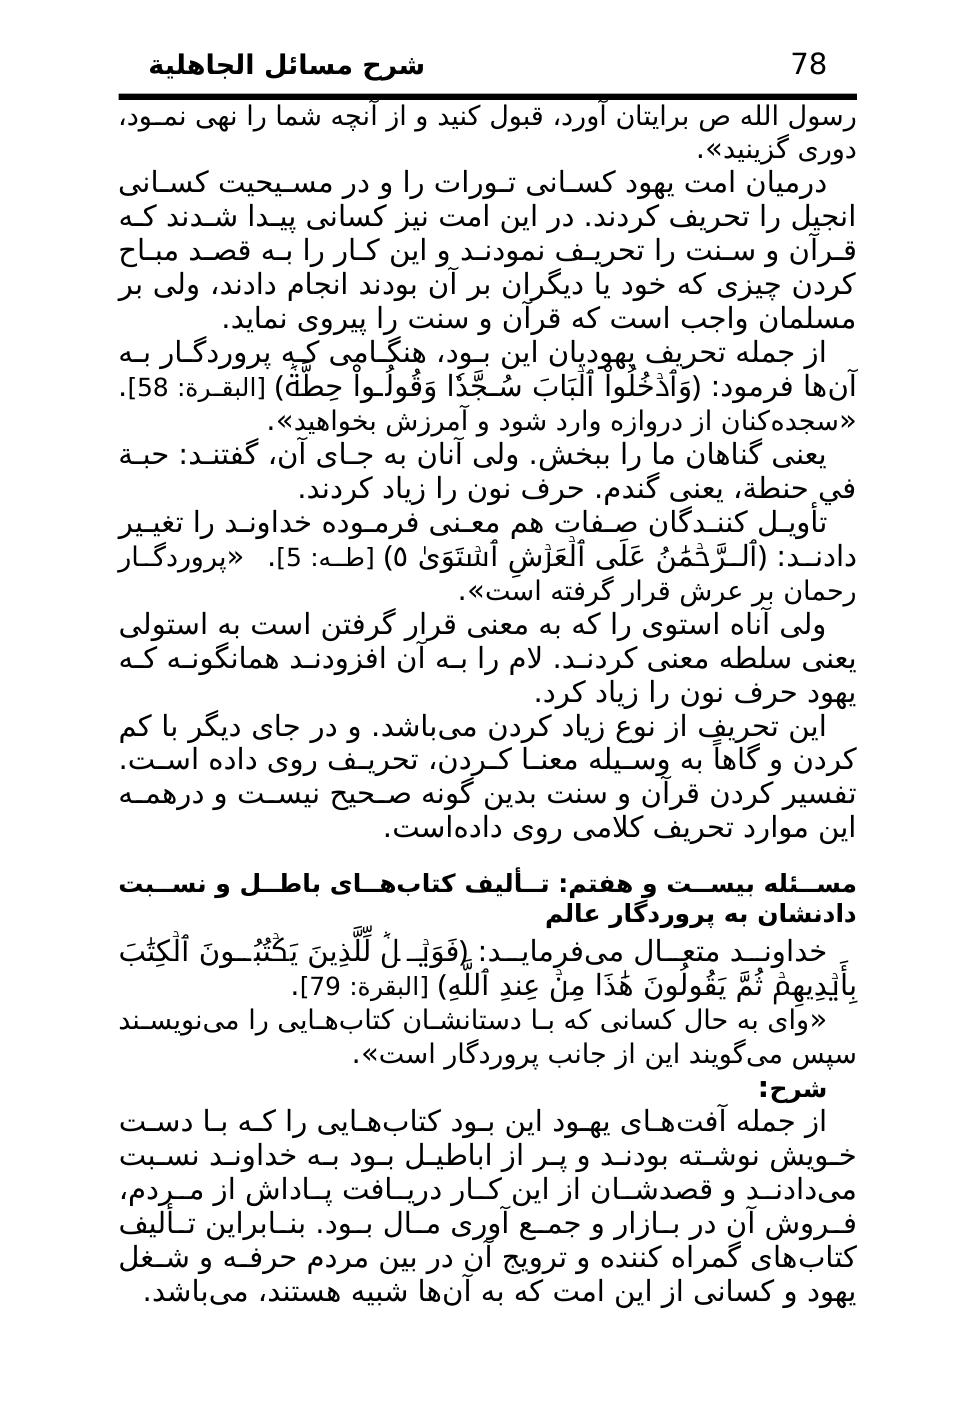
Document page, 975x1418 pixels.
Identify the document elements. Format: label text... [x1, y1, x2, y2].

text این تحریف از نوع زیاد کردن می‌باشد. و در جای دیگر با کم کردن و گاهاً به وسیله معنا کردن، تحریف روی داده است. تفسیر کردن قرآن و سنت بدین گونه صحیح نیست و درهمه این موارد تحریف کلامی روی داده‌است. [118, 709, 857, 845]
text خداوند متعال می‌فرماید: ﴿فَوَيۡلٞ لِّلَّذِينَ يَكۡتُبُونَ ٱلۡكِتَٰبَ بِأَيۡدِيهِمۡ ثُمَّ يَقُولُونَ هَٰذَا مِنۡ عِندِ ٱللَّهِ﴾ [البقرة: 79]. [118, 934, 857, 1002]
text درمیان امت یهود کسانی تورات را و در مسیحیت کسانی انجیل را تحریف کردند. در این امت نیز کسانی پیدا شدند که قرآن و سنت را تحریف نمودند و این کار را به قصد مباح کردن چیزی که خود یا دیگران بر آن بودند انجام دادند، ولی بر مسلمان واجب است که قرآن و سنت را پیروی نماید. [118, 166, 857, 335]
text ولی آناه استوی را که به معنی قرار گرفتن است به استولی یعنی سلطه معنی کردند. لام را به آن افزودند همانگونه که یهود حرف نون را زیاد کرد. [118, 607, 857, 709]
text یعنی گناهان ما را ببخش. ولی آنان به جای آن، گفتند: حبة في حنطة، یعنی گندم. حرف نون را زیاد کردند. [118, 437, 857, 505]
text «وای به حال کسانی که با دستانشان کتاب‌هایی را می‌نویسند سپس می‌گویند این از جانب پروردگار است». [118, 1002, 857, 1070]
text شرح: [118, 1070, 857, 1104]
text از جمله تحریف یهودیان این بود، هنگامی که پروردگار به آن‌ها فرمود: ﴿وَٱدۡخُلُواْ ٱلۡبَابَ سُجَّدٗا وَقُولُواْ حِطَّةٞ﴾ [البقرة: 58]. «سجده‌کنان از دروازه وارد شود و آمرزش بخواهید». [118, 335, 857, 437]
text تأویل کنندگان صفات هم معنی فرموده خداوند را تغییر دادند: ﴿ٱلرَّحۡمَٰنُ عَلَى ٱلۡعَرۡشِ ٱسۡتَوَىٰ ٥﴾ [طه: 5]. «پروردگار رحمان بر عرش قرار گرفته است». [118, 505, 857, 607]
text از جمله آفت‌های یهود این بود کتاب‌هایی را که با دست خویش نوشته بودند و پر از اباطیل بود به خداوند نسبت می‌دادند و قصدشان از این کار دریافت پاداش از مردم، فروش آن در بازار و جمع آوری مال بود. بنابراین تألیف کتاب‌های گمراه کننده و ترویج آن در بین مردم حرفه و شغل یهود و کسانی از این امت که به آن‌ها شبیه هستند، می‌باشد. [118, 1104, 857, 1308]
text مسئله بیست و هفتم: تألیف کتاب‌های باطل و نسبت دادنشان به پروردگار عالم [118, 870, 857, 928]
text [118, 100, 857, 166]
